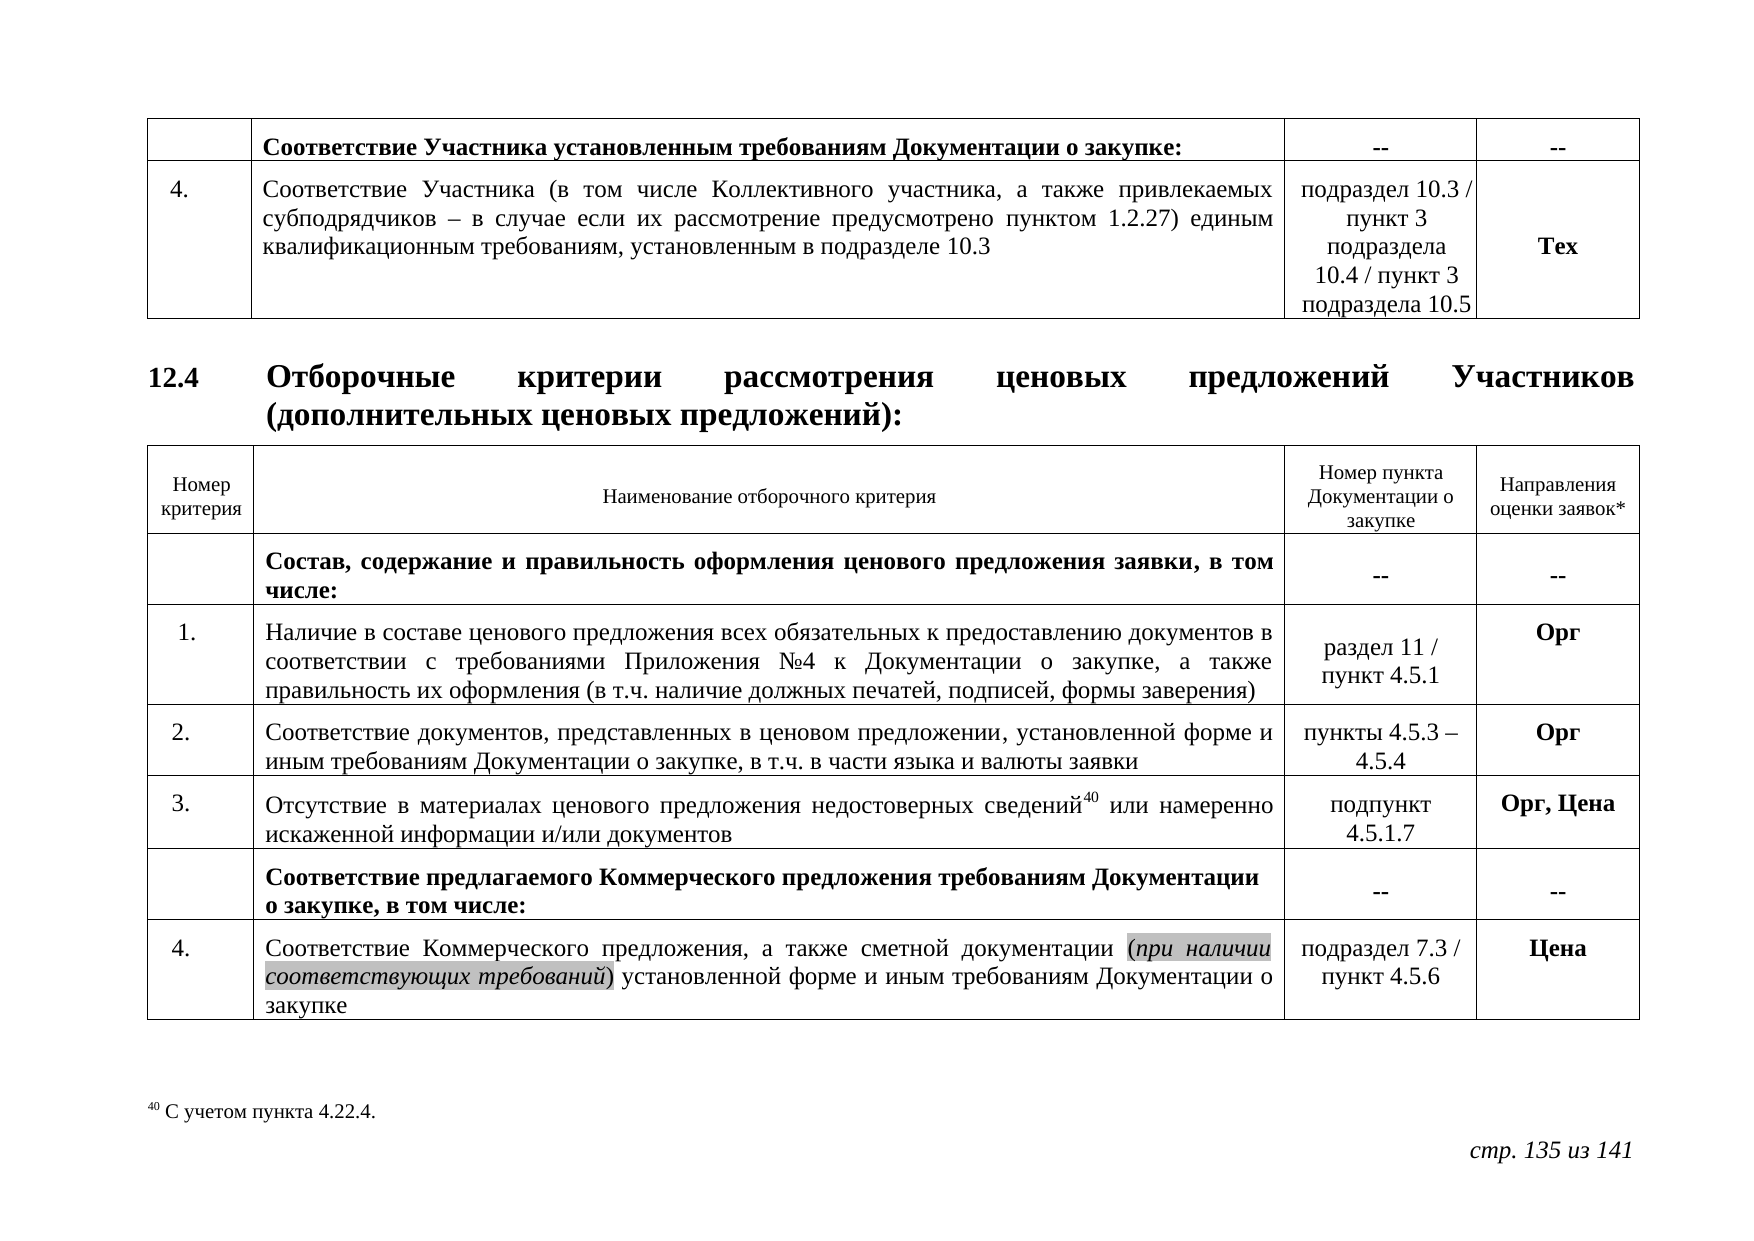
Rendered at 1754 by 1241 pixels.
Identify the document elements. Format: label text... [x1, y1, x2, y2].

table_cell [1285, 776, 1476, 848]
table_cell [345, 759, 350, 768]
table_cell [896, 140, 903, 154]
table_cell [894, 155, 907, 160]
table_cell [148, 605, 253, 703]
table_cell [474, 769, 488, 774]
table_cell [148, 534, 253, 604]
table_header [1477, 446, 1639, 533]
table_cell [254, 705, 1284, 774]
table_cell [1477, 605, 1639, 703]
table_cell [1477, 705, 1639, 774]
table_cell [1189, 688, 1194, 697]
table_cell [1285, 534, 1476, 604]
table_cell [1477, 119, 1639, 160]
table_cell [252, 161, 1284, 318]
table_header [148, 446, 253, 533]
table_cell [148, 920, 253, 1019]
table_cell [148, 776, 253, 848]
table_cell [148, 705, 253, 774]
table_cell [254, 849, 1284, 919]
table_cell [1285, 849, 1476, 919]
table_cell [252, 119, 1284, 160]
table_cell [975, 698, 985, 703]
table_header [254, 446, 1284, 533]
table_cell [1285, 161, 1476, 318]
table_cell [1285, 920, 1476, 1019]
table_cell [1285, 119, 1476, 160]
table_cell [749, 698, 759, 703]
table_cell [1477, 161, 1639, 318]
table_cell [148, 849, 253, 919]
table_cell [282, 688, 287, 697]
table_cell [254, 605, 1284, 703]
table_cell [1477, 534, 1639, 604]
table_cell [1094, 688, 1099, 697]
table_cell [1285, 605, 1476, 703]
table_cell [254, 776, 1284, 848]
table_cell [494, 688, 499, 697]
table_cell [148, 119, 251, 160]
subtitle Отборочные критерии рассмотрения ценовых предложений Участников (дополнительных ценовых предложений): [148, 356, 1636, 433]
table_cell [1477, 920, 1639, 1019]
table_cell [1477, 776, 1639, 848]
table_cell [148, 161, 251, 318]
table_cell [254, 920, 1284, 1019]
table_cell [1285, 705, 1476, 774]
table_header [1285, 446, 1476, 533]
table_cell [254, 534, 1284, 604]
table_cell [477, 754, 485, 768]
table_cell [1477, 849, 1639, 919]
